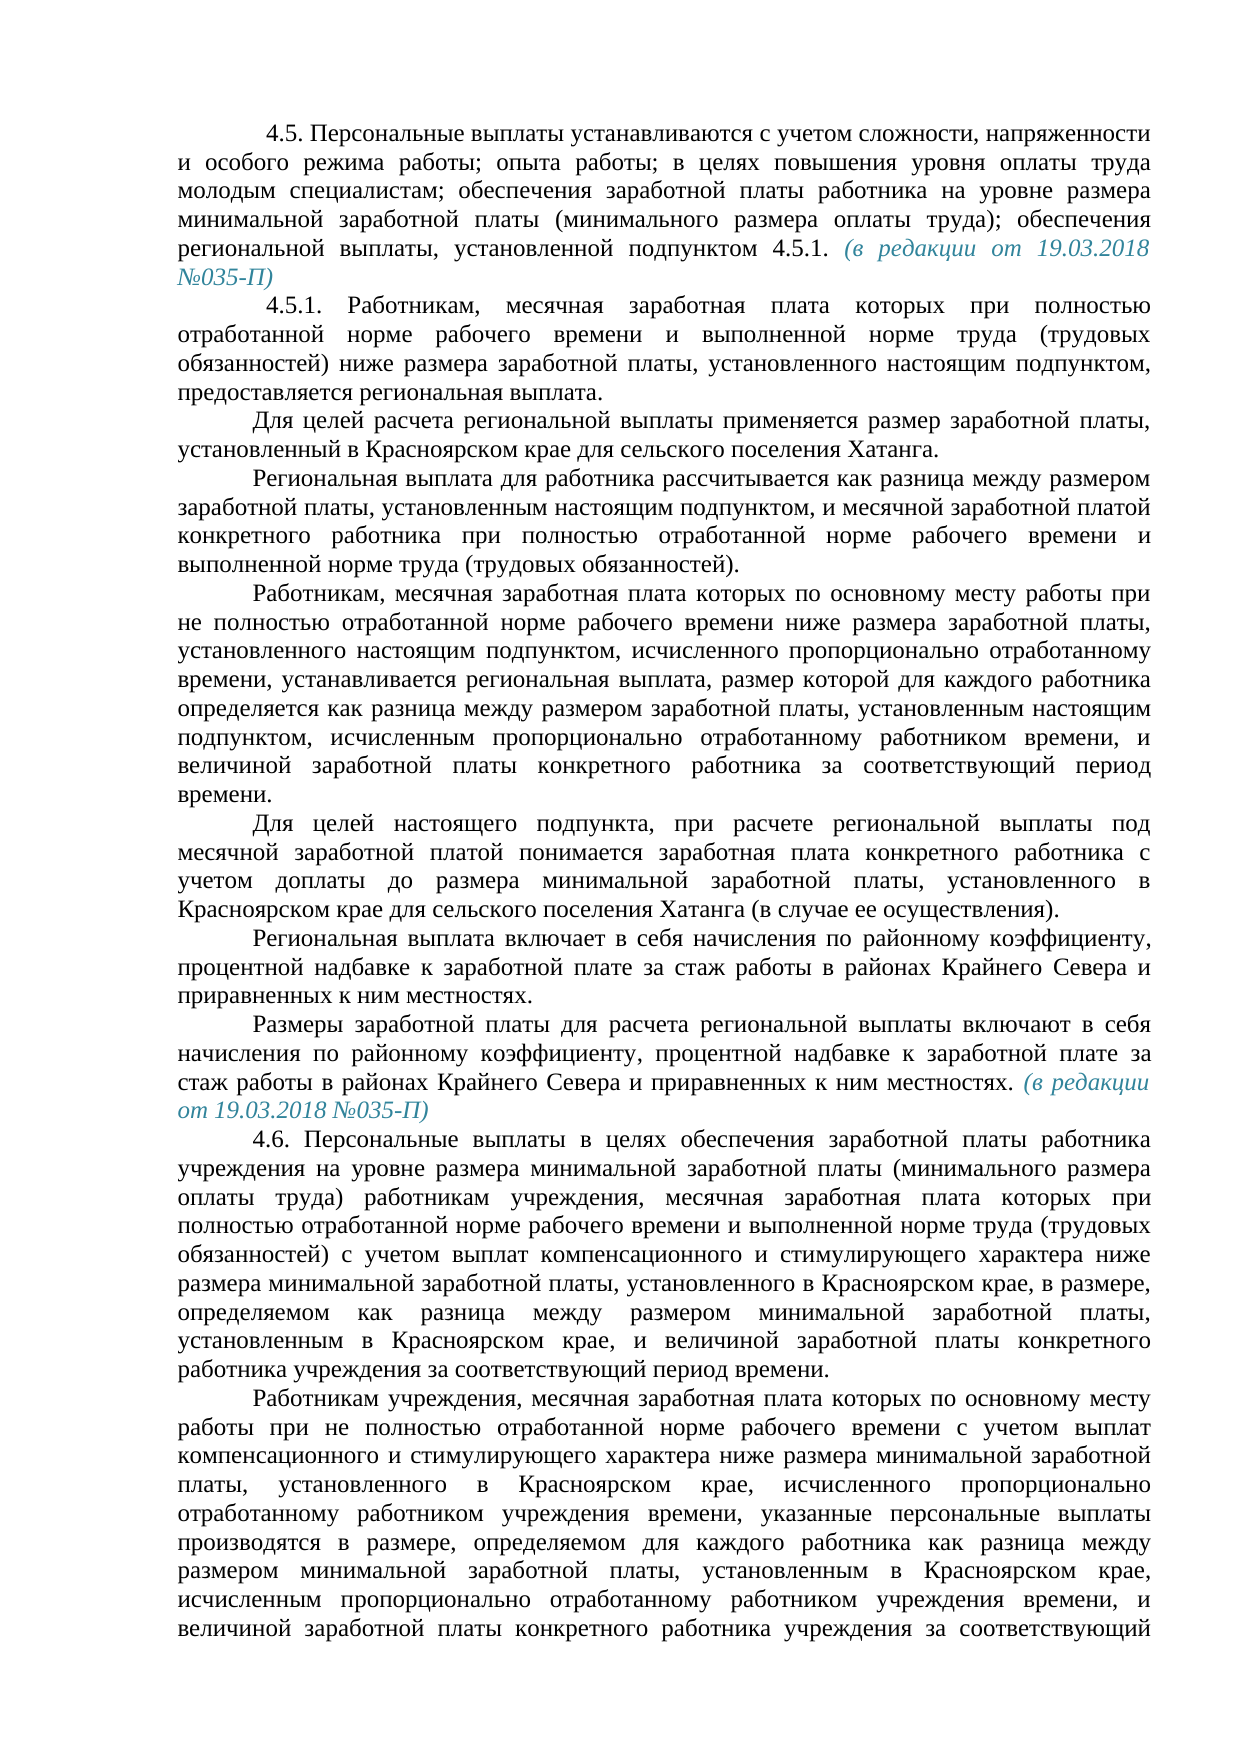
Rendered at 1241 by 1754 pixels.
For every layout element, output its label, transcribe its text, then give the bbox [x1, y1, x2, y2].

text 4.5.1. Работникам, месячная заработная плата которых при полностью отработанной норме рабочего времени и выполненной норме труда (трудовых обязанностей) ниже размера заработной платы, установленного настоящим подпунктом, предоставляется региональная выплата. [177, 291, 1152, 406]
text Для целей настоящего подпункта, при расчете региональной выплаты под месячной заработной платой понимается заработная плата конкретного работника с учетом доплаты до размера минимальной заработной платы, установленного в Красноярском крае для сельского поселения Хатанга (в случае ее осуществления). [177, 808, 1152, 923]
text Региональная выплата включает в себя начисления по районному коэффициенту, процентной надбавке к заработной плате за стаж работы в районах Крайнего Севера и приравненных к ним местностях. [177, 923, 1152, 1009]
text 4.5. Персональные выплаты устанавливаются с учетом сложности, напряженности и особого режима работы; опыта работы; в целях повышения уровня оплаты труда молодым специалистам; обеспечения заработной платы работника на уровне размера минимальной заработной платы (минимального размера оплаты труда); обеспечения региональной выплаты, установленной подпунктом 4.5.1. (в редакции от 19.03.2018 №035-П) [177, 118, 1152, 291]
text Для целей расчета региональной выплаты применяется размер заработной платы, установленный в Красноярском крае для сельского поселения Хатанга. [177, 406, 1152, 463]
text Работникам, месячная заработная плата которых по основному месту работы при не полностью отработанной норме рабочего времени ниже размера заработной платы, установленного настоящим подпунктом, исчисленного пропорционально отработанному времени, устанавливается региональная выплата, размер которой для каждого работника определяется как разница между размером заработной платы, установленным настоящим подпунктом, исчисленным пропорционально отработанному работником времени, и величиной заработной платы конкретного работника за соответствующий период времени. [177, 578, 1152, 808]
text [177, 1383, 1152, 1642]
text 4.6. Персональные выплаты в целях обеспечения заработной платы работника учреждения на уровне размера минимальной заработной платы (минимального размера оплаты труда) работникам учреждения, месячная заработная плата которых при полностью отработанной норме рабочего времени и выполненной норме труда (трудовых обязанностей) с учетом выплат компенсационного и стимулирующего характера ниже размера минимальной заработной платы, установленного в Красноярском крае, в размере, определяемом как разница между размером минимальной заработной платы, установленным в Красноярском крае, и величиной заработной платы конкретного работника учреждения за соответствующий период времени. [177, 1124, 1152, 1383]
text Региональная выплата для работника рассчитывается как разница между размером заработной платы, установленным настоящим подпунктом, и месячной заработной платой конкретного работника при полностью отработанной норме рабочего времени и выполненной норме труда (трудовых обязанностей). [177, 463, 1152, 578]
text Размеры заработной платы для расчета региональной выплаты включают в себя начисления по районному коэффициенту, процентной надбавке к заработной плате за стаж работы в районах Крайнего Севера и приравненных к ним местностях. (в редакции от 19.03.2018 №035-П) [177, 1009, 1152, 1124]
